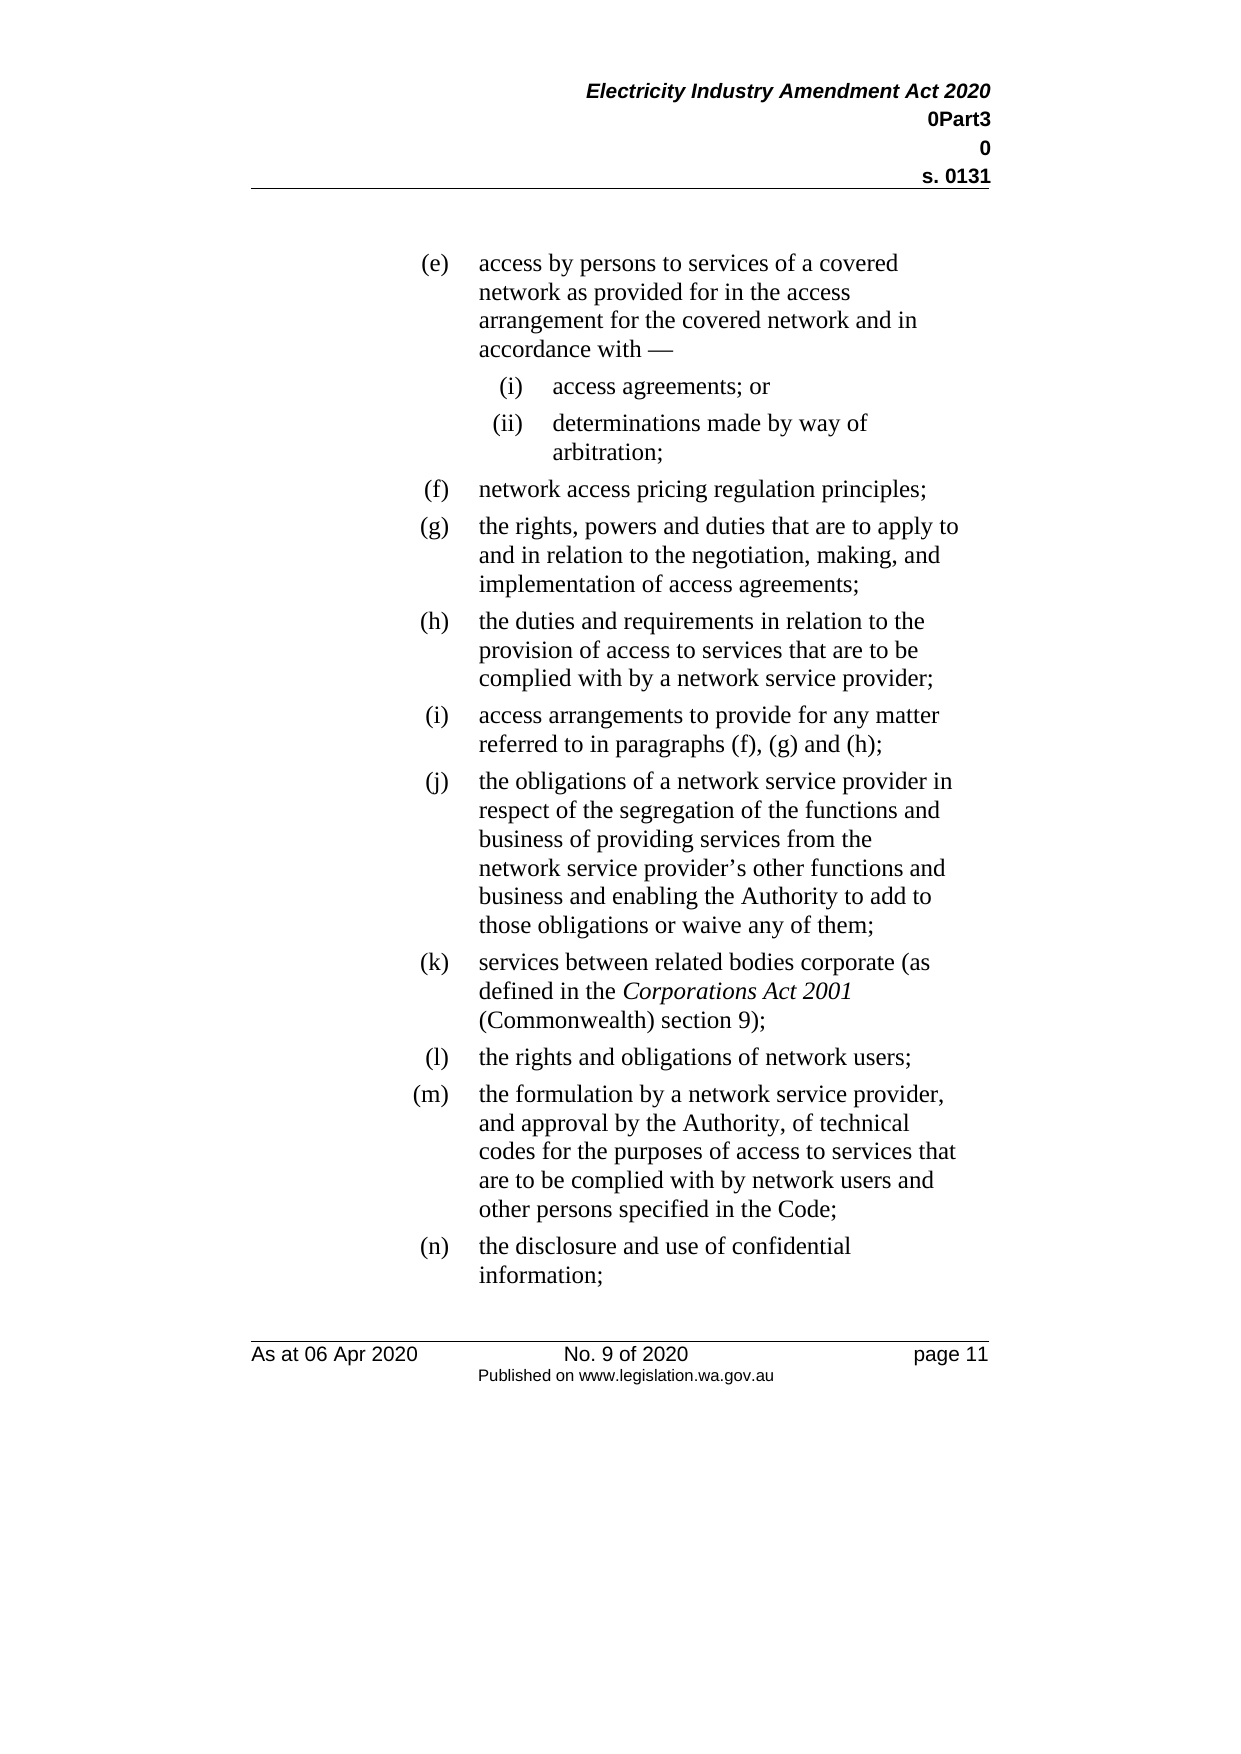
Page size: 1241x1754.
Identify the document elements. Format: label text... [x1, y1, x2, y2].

text (e) access by persons to services of a covered network as provided for in the access arrangement for the covered network and in accordance with — [390, 248, 959, 363]
text (g) the rights, powers and duties that are to apply to and in relation to the negotiation, making, and implementation of access agreements; [390, 511, 959, 598]
text (h) the duties and requirements in relation to the provision of access to services that are to be complied with by a network service provider; [390, 606, 959, 692]
text (ii) determinations made by way of arbitration; [464, 408, 959, 466]
text (m) the formulation by a network service provider, and approval by the Authority, of technical codes for the purposes of access to services that are to be complied with by network users and other persons specified in the Code; [390, 1079, 959, 1223]
text (n) the disclosure and use of confidential information; [390, 1231, 959, 1288]
text (k) services between related bodies corporate (as defined in the Corporations Act 2001 (Commonwealth) section 9); [390, 947, 959, 1033]
text (l) the rights and obligations of network users; [390, 1042, 959, 1071]
text (j) the obligations of a network service provider in respect of the segregation of the functions and business of providing services from the network service provider’s other functions and business and enabling the Authority to add to those obligations or waive any of them; [390, 766, 959, 939]
text (i) access arrangements to provide for any matter referred to in paragraphs (f), (g) and (h); [390, 701, 959, 758]
text (f) network access pricing regulation principles; [390, 474, 959, 503]
text (i) access agreements; or [464, 371, 959, 400]
